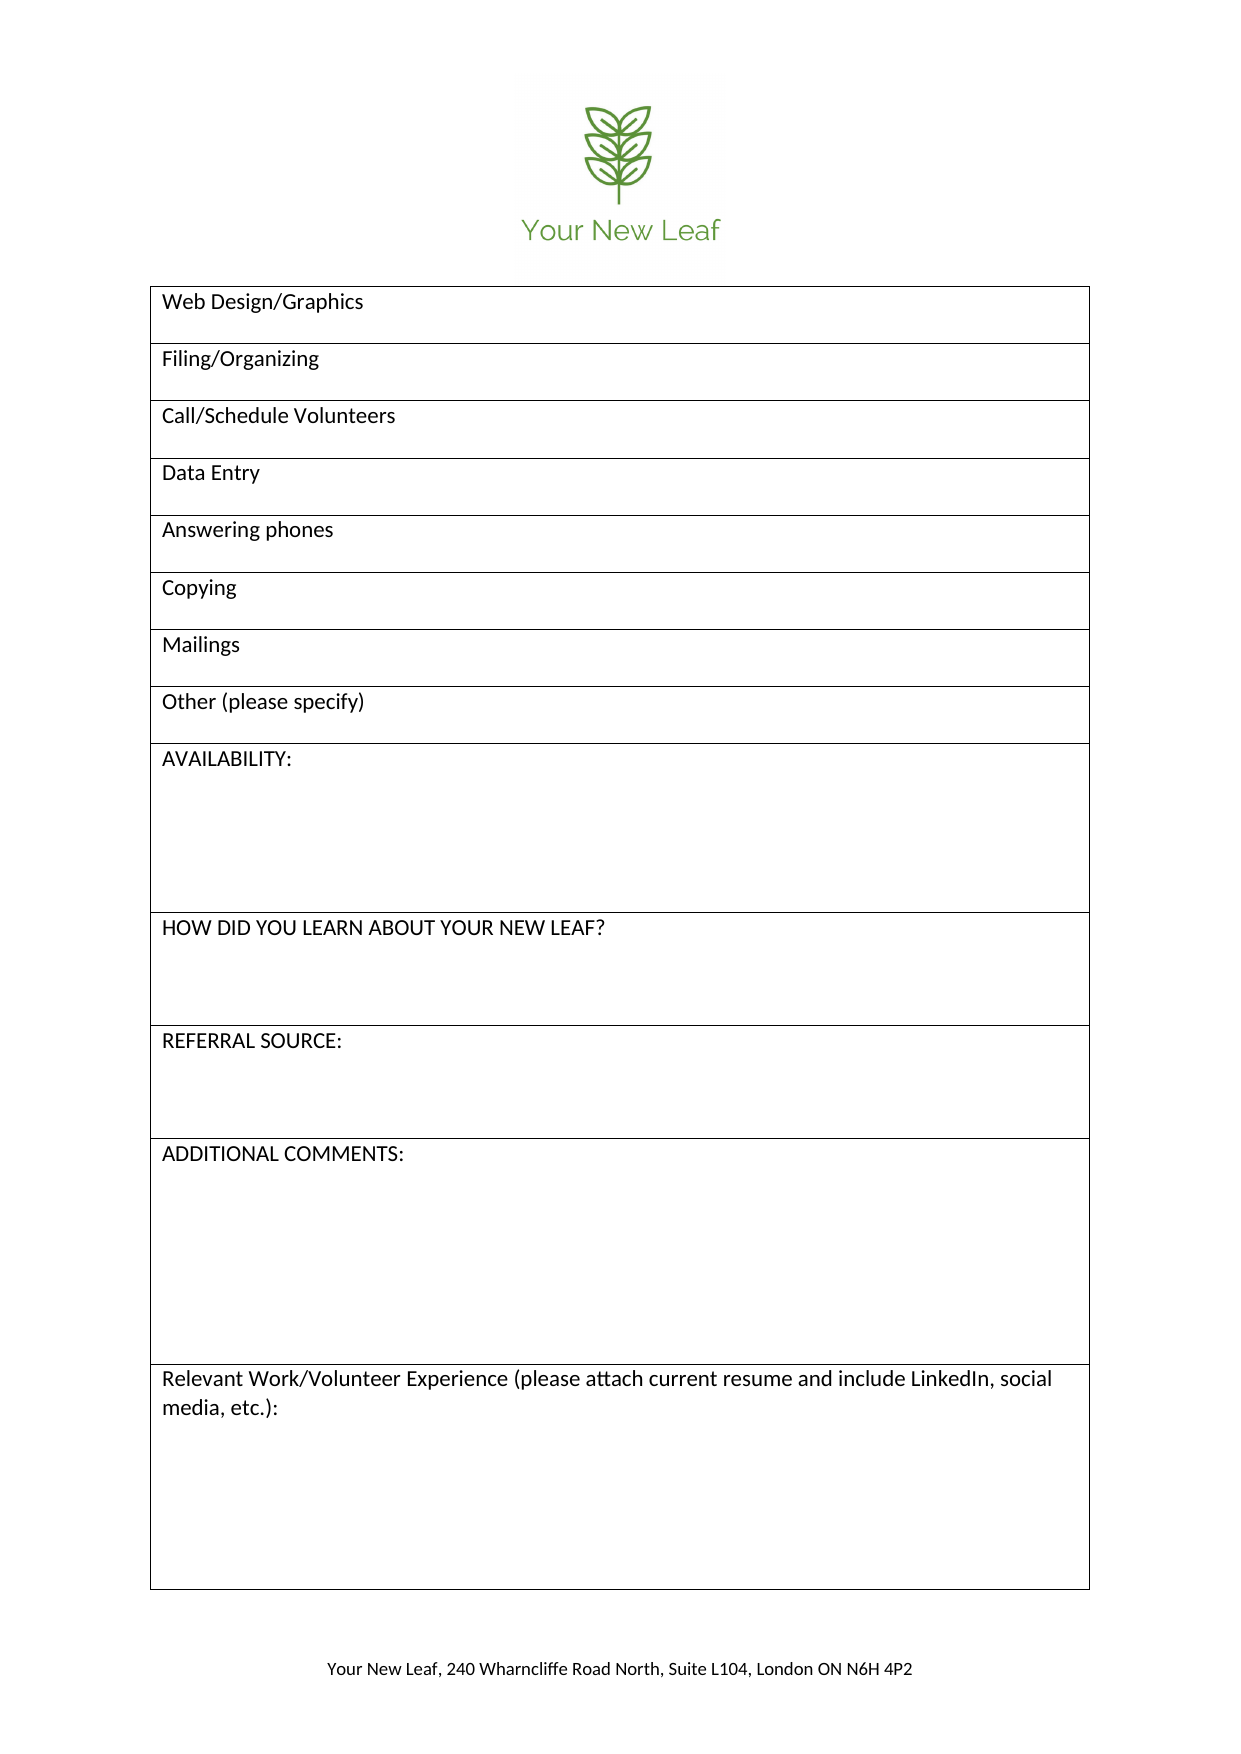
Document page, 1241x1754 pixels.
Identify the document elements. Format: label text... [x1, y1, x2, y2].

table_cell Mailings [151, 630, 1089, 686]
table_cell Other (please specify) [151, 687, 1089, 743]
table_cell ADDITIONAL COMMENTS: [151, 1139, 1089, 1363]
table_cell Filing/Organizing [151, 344, 1089, 400]
table_cell Copying [151, 573, 1089, 629]
table_cell Relevant Work/Volunteer Experience (please attach current resume and include LinkedIn, social media, etc.): [151, 1365, 1089, 1589]
table_cell REFERRAL SOURCE: [151, 1026, 1089, 1138]
table_cell Data Entry [151, 459, 1089, 514]
table_cell AVAILABILITY: [151, 744, 1089, 912]
picture [513, 73, 727, 286]
table_cell Answering phones [151, 516, 1089, 572]
table_cell Web Design/Graphics [151, 287, 1089, 343]
table_cell HOW DID YOU LEARN ABOUT YOUR NEW LEAF? [151, 913, 1089, 1025]
table_cell Call/Schedule Volunteers [151, 401, 1089, 457]
